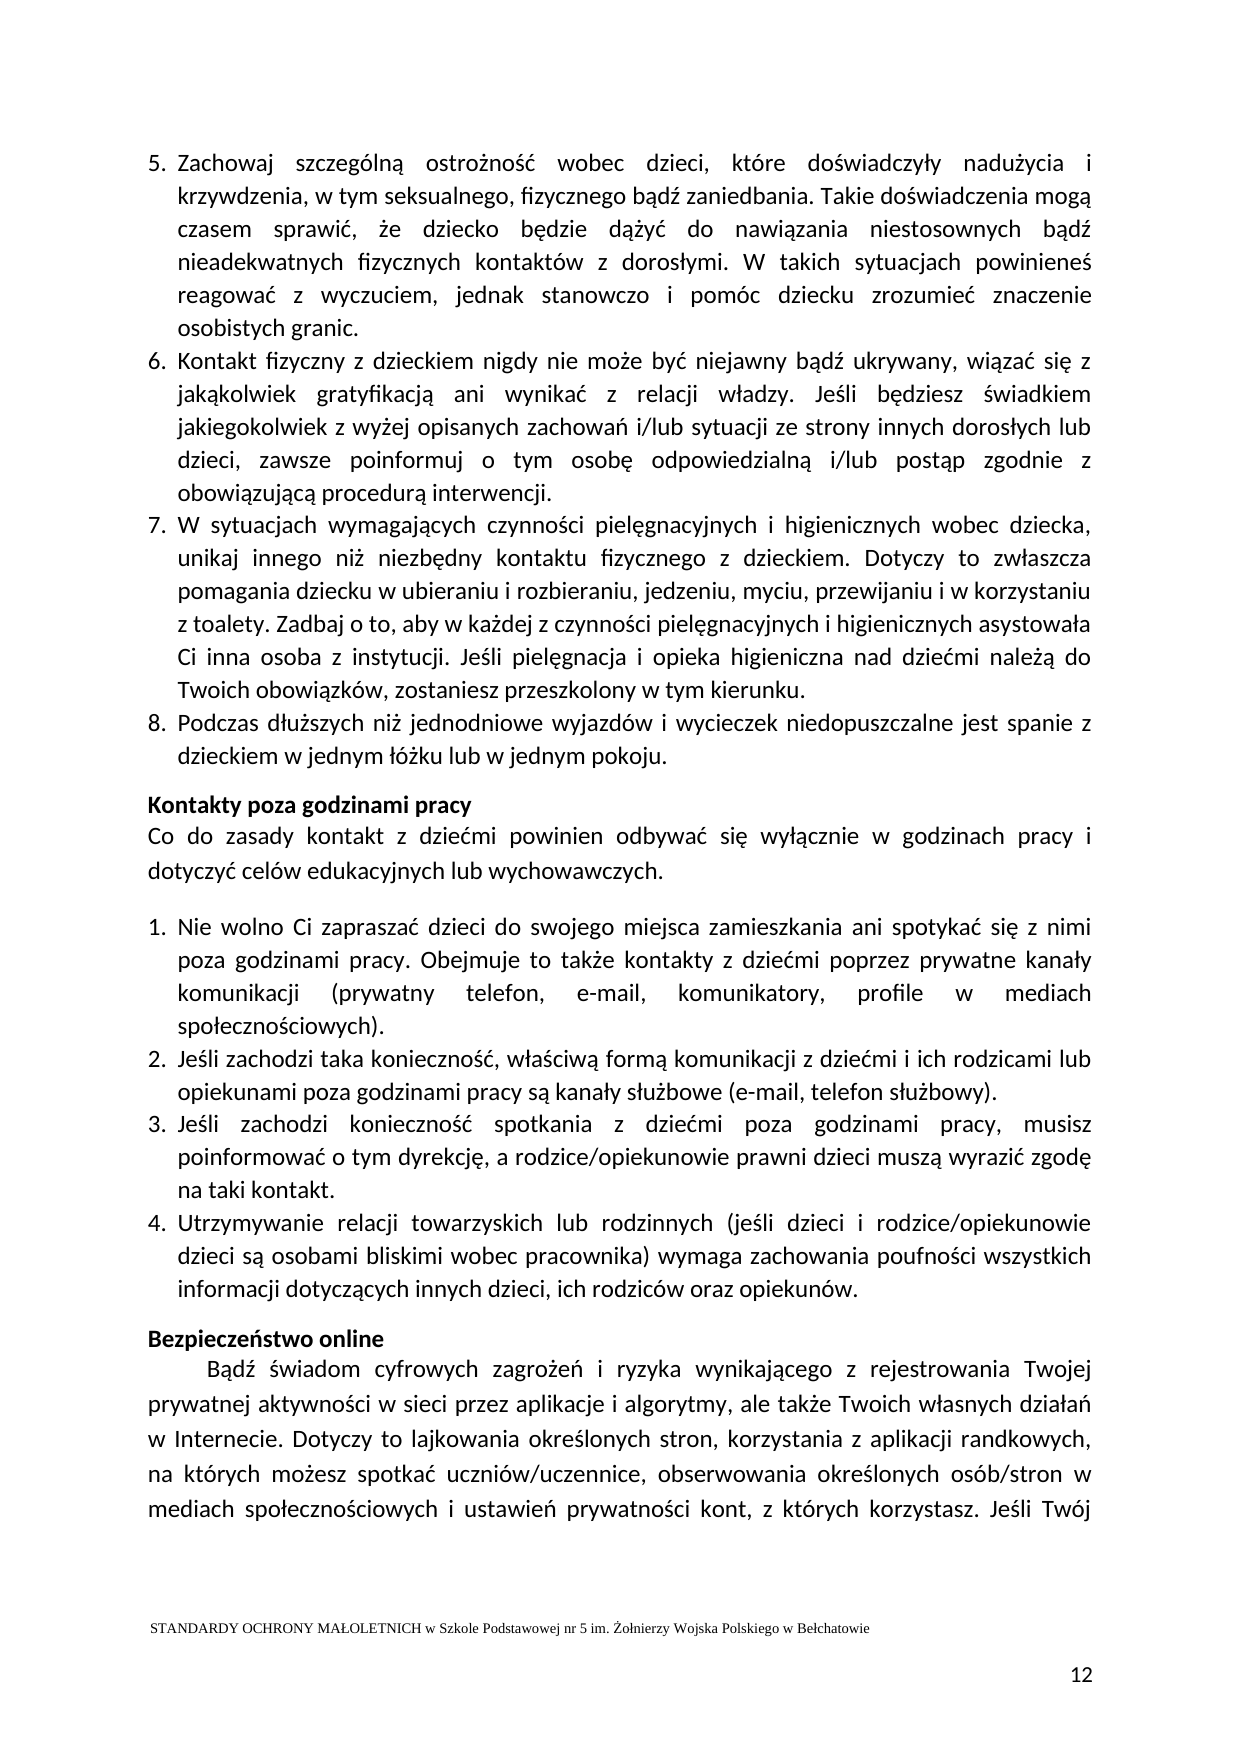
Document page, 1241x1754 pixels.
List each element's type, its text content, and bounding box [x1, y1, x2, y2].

list Podczas dłuższych niż jednodniowe wyjazdów i wycieczek niedopuszczalne jest spanie z dzieckiem w jednym łóżku lub w jednym pokoju. [148, 707, 1093, 771]
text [148, 1353, 1093, 1524]
text Kontakty poza godzinami pracy [148, 790, 1093, 820]
list Jeśli zachodzi konieczność spotkania z dziećmi poza godzinami pracy, musisz poinformować o tym dyrekcję, a rodzice/opiekunowie prawni dzieci muszą wyrazić zgodę na taki kontakt. [148, 1108, 1093, 1205]
list Zachowaj szczególną ostrożność wobec dzieci, które doświadczyły nadużycia i krzywdzenia, w tym seksualnego, fizycznego bądź zaniedbania. Takie doświadczenia mogą czasem sprawić, że dziecko będzie dążyć do nawiązania niestosownych bądź nieadekwatnych fizycznych kontaktów z dorosłymi. W takich sytuacjach powinieneś reagować z wyczuciem, jednak stanowczo i pomóc dziecku zrozumieć znaczenie osobistych granic. [148, 148, 1093, 343]
text Co do zasady kontakt z dziećmi powinien odbywać się wyłącznie w godzinach pracy i dotyczyć celów edukacyjnych lub wychowawczych. [148, 820, 1093, 886]
list W sytuacjach wymagających czynności pielęgnacyjnych i higienicznych wobec dziecka, unikaj innego niż niezbędny kontaktu fizycznego z dzieckiem. Dotyczy to zwłaszcza pomagania dziecku w ubieraniu i rozbieraniu, jedzeniu, myciu, przewijaniu i w korzystaniu z toalety. Zadbaj o to, aby w każdej z czynności pielęgnacyjnych i higienicznych asystowała Ci inna osoba z instytucji. Jeśli pielęgnacja i opieka higieniczna nad dziećmi należą do Twoich obowiązków, zostaniesz przeszkolony w tym kierunku. [148, 510, 1093, 705]
list Kontakt fizyczny z dzieckiem nigdy nie może być niejawny bądź ukrywany, wiązać się z jakąkolwiek gratyfikacją ani wynikać z relacji władzy. Jeśli będziesz świadkiem jakiegokolwiek z wyżej opisanych zachowań i/lub sytuacji ze strony innych dorosłych lub dzieci, zawsze poinformuj o tym osobę odpowiedzialną i/lub postąp zgodnie z obowiązującą procedurą interwencji. [148, 345, 1093, 507]
list Nie wolno Ci zapraszać dzieci do swojego miejsca zamieszkania ani spotykać się z nimi poza godzinami pracy. Obejmuje to także kontakty z dziećmi poprzez prywatne kanały komunikacji (prywatny telefon, e-mail, komunikatory, profile w mediach społecznościowych). [148, 911, 1093, 1040]
list Jeśli zachodzi taka konieczność, właściwą formą komunikacji z dziećmi i ich rodzicami lub opiekunami poza godzinami pracy są kanały służbowe (e-mail, telefon służbowy). [148, 1043, 1093, 1106]
text Bezpieczeństwo online [148, 1323, 1093, 1353]
list Utrzymywanie relacji towarzyskich lub rodzinnych (jeśli dzieci i rodzice/opiekunowie dzieci są osobami bliskimi wobec pracownika) wymaga zachowania poufności wszystkich informacji dotyczących innych dzieci, ich rodziców oraz opiekunów. [148, 1207, 1093, 1304]
